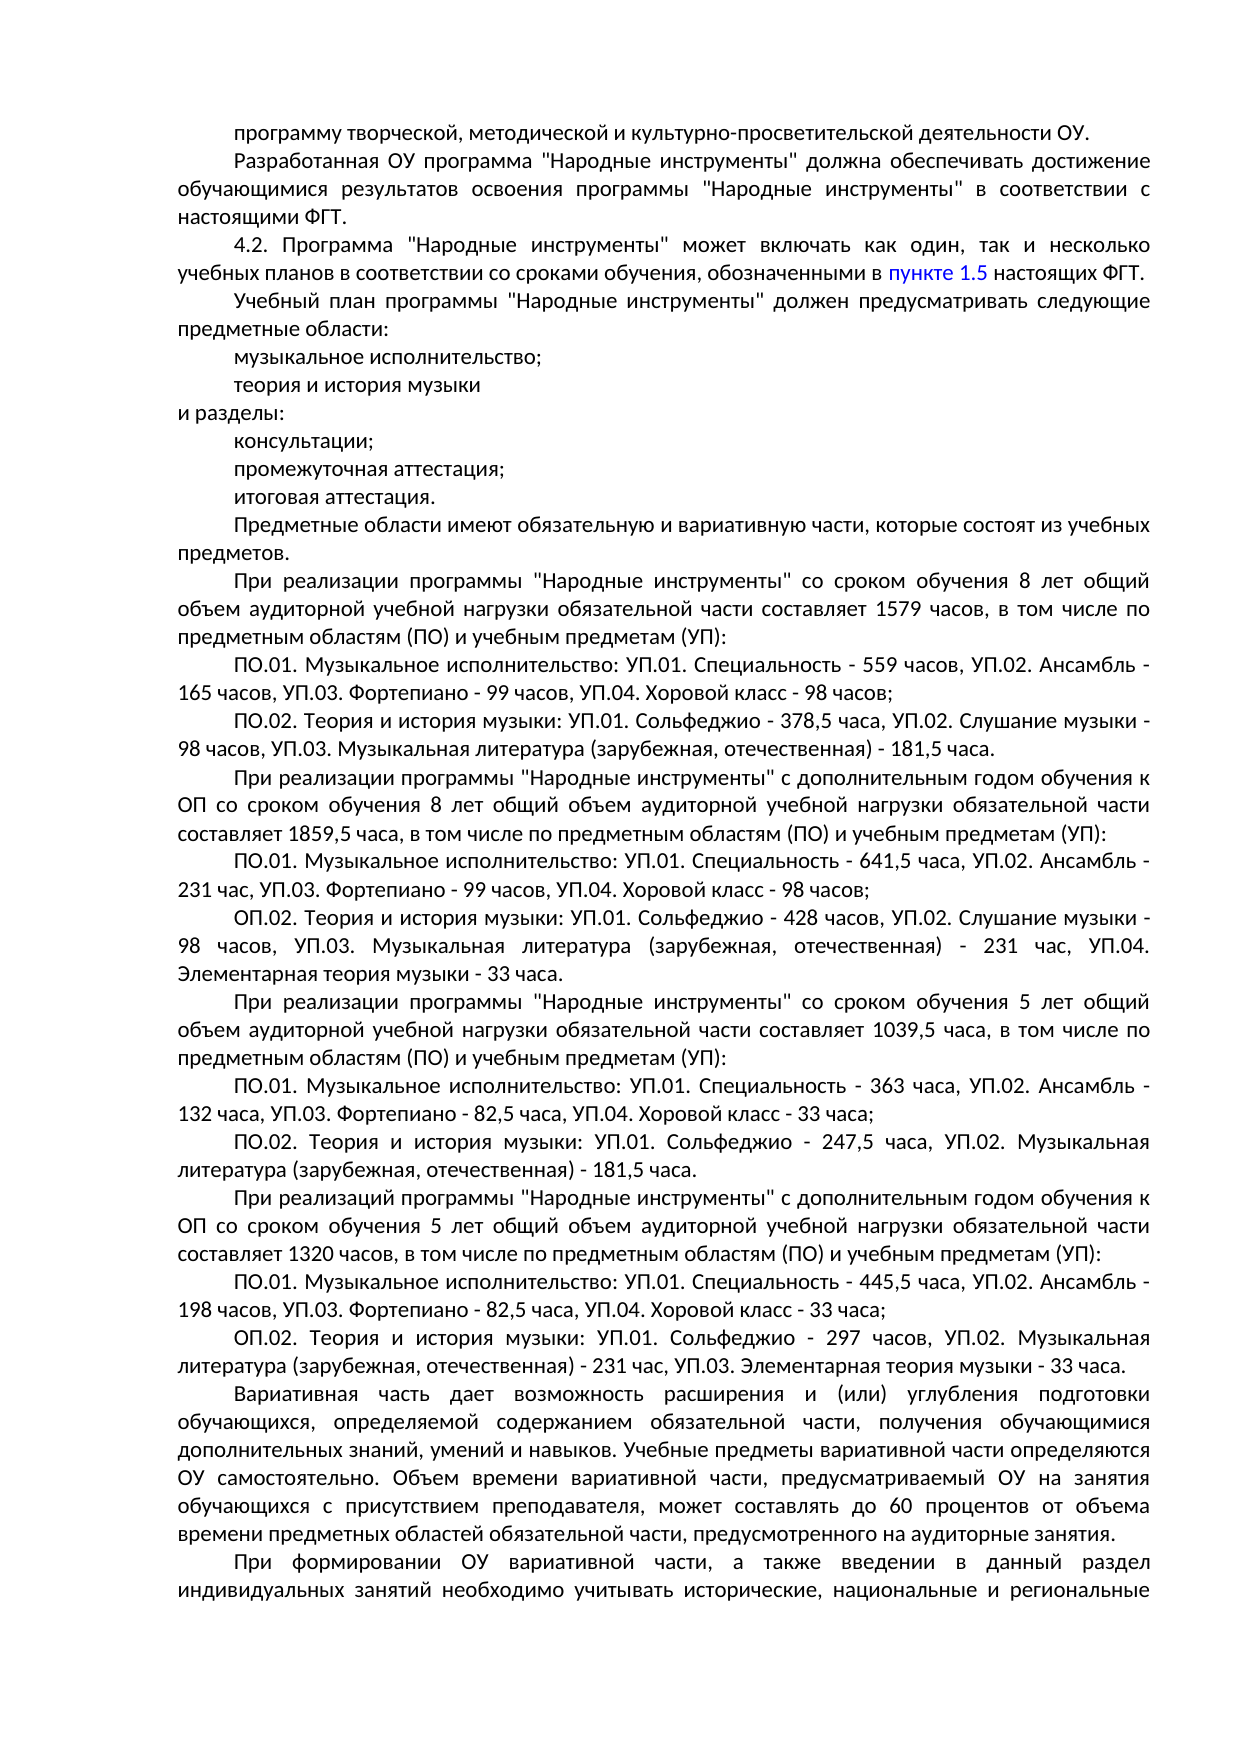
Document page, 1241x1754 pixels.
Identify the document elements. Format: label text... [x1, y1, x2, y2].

text теория и история музыки [177, 370, 1152, 398]
text Разработанная ОУ программа "Народные инструменты" должна обеспечивать достижение обучающимися результатов освоения программы "Народные инструменты" в соответствии с настоящими ФГТ. [177, 146, 1152, 230]
text музыкальное исполнительство; [177, 342, 1152, 370]
text ПО.01. Музыкальное исполнительство: УП.01. Специальность - 559 часов, УП.02. Ансамбль - 165 часов, УП.03. Фортепиано - 99 часов, УП.04. Хоровой класс - 98 часов; [177, 651, 1152, 707]
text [177, 1547, 1152, 1603]
text При реализаций программы "Народные инструменты" с дополнительным годом обучения к ОП со сроком обучения 5 лет общий объем аудиторной учебной нагрузки обязательной части составляет 1320 часов, в том числе по предметным областям (ПО) и учебным предметам (УП): [177, 1183, 1152, 1267]
text ПО.01. Музыкальное исполнительство: УП.01. Специальность - 363 часа, УП.02. Ансамбль - 132 часа, УП.03. Фортепиано - 82,5 часа, УП.04. Хоровой класс - 33 часа; [177, 1071, 1152, 1127]
text 4.2. Программа "Народные инструменты" может включать как один, так и несколько учебных планов в соответствии со сроками обучения, обозначенными в пункте 1.5 настоящих ФГТ. [177, 230, 1152, 286]
text ОП.02. Теория и история музыки: УП.01. Сольфеджио - 428 часов, УП.02. Слушание музыки - 98 часов, УП.03. Музыкальная литература (зарубежная, отечественная) - 231 час, УП.04. Элементарная теория музыки - 33 часа. [177, 903, 1152, 987]
text ПО.02. Теория и история музыки: УП.01. Сольфеджио - 378,5 часа, УП.02. Слушание музыки - 98 часов, УП.03. Музыкальная литература (зарубежная, отечественная) - 181,5 часа. [177, 707, 1152, 763]
text ОП.02. Теория и история музыки: УП.01. Сольфеджио - 297 часов, УП.02. Музыкальная литература (зарубежная, отечественная) - 231 час, УП.03. Элементарная теория музыки - 33 часа. [177, 1323, 1152, 1379]
text При реализации программы "Народные инструменты" со сроком обучения 8 лет общий объем аудиторной учебной нагрузки обязательной части составляет 1579 часов, в том числе по предметным областям (ПО) и учебным предметам (УП): [177, 566, 1152, 651]
text Учебный план программы "Народные инструменты" должен предусматривать следующие предметные области: [177, 286, 1152, 342]
text итоговая аттестация. [177, 482, 1152, 510]
text промежуточная аттестация; [177, 454, 1152, 482]
text ПО.02. Теория и история музыки: УП.01. Сольфеджио - 247,5 часа, УП.02. Музыкальная литература (зарубежная, отечественная) - 181,5 часа. [177, 1127, 1152, 1183]
text ПО.01. Музыкальное исполнительство: УП.01. Специальность - 641,5 часа, УП.02. Ансамбль - 231 час, УП.03. Фортепиано - 99 часов, УП.04. Хоровой класс - 98 часов; [177, 847, 1152, 903]
text ПО.01. Музыкальное исполнительство: УП.01. Специальность - 445,5 часа, УП.02. Ансамбль - 198 часов, УП.03. Фортепиано - 82,5 часа, УП.04. Хоровой класс - 33 часа; [177, 1267, 1152, 1323]
text При реализации программы "Народные инструменты" со сроком обучения 5 лет общий объем аудиторной учебной нагрузки обязательной части составляет 1039,5 часа, в том числе по предметным областям (ПО) и учебным предметам (УП): [177, 987, 1152, 1071]
text и разделы: [177, 398, 1152, 426]
text Вариативная часть дает возможность расширения и (или) углубления подготовки обучающихся, определяемой содержанием обязательной части, получения обучающимися дополнительных знаний, умений и навыков. Учебные предметы вариативной части определяются ОУ самостоятельно. Объем времени вариативной части, предусматриваемый ОУ на занятия обучающихся с присутствием преподавателя, может составлять до 60 процентов от объема времени предметных областей обязательной части, предусмотренного на аудиторные занятия. [177, 1379, 1152, 1547]
text При реализации программы "Народные инструменты" с дополнительным годом обучения к ОП со сроком обучения 8 лет общий объем аудиторной учебной нагрузки обязательной части составляет 1859,5 часа, в том числе по предметным областям (ПО) и учебным предметам (УП): [177, 763, 1152, 847]
text консультации; [177, 426, 1152, 454]
text Предметные области имеют обязательную и вариативную части, которые состоят из учебных предметов. [177, 510, 1152, 566]
text программу творческой, методической и культурно-просветительской деятельности ОУ. [177, 118, 1152, 146]
